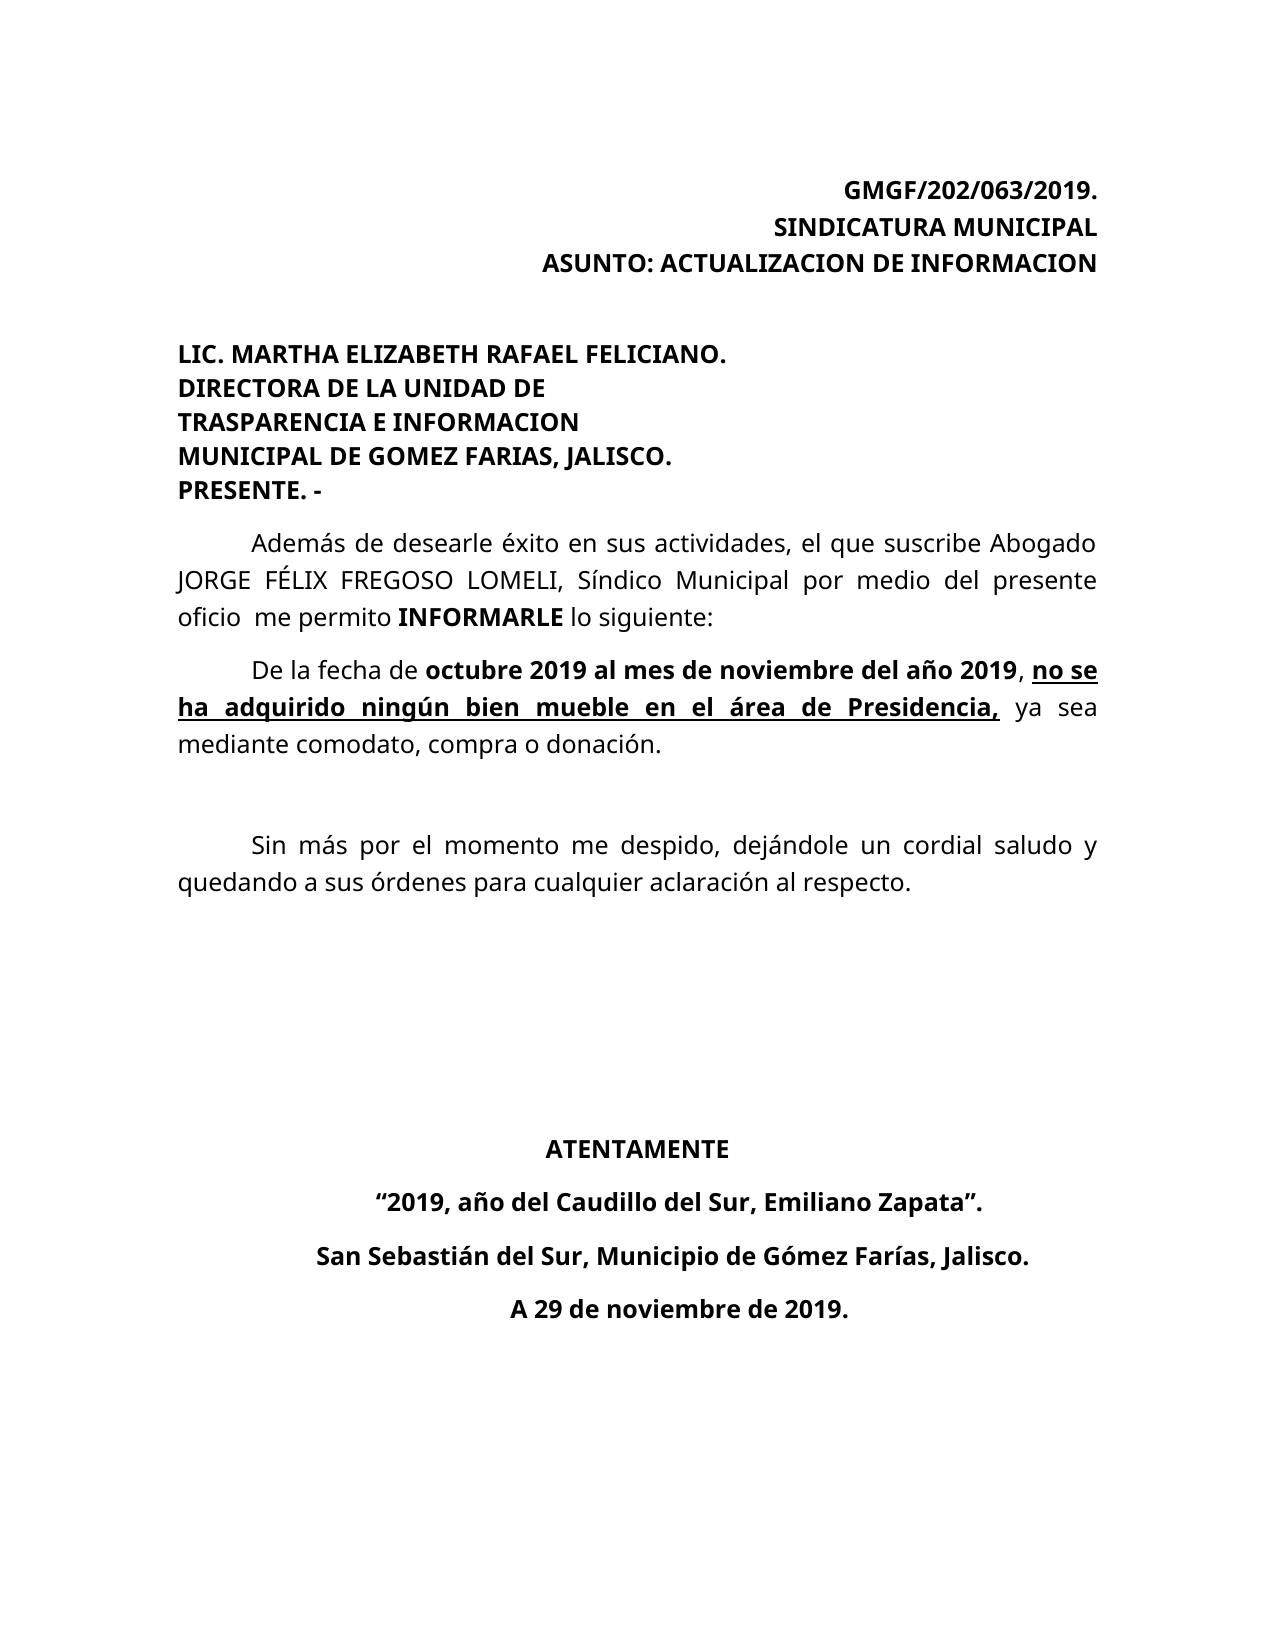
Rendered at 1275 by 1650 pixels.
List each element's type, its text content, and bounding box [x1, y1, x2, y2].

text Además de desearle éxito en sus actividades, el que suscribe Abogado JORGE FÉLIX FREGOSO LOMELI, Síndico Municipal por medio del presente oficio me permito INFORMARLE lo siguiente: [177, 526, 1098, 634]
text PRESENTE. - [177, 473, 1098, 507]
text ATENTAMENTE [177, 1131, 1098, 1165]
text A 29 de noviembre de 2019. [177, 1292, 1098, 1326]
text MUNICIPAL DE GOMEZ FARIAS, JALISCO. [177, 438, 1098, 473]
text “2019, año del Caudillo del Sur, Emiliano Zapata”. [177, 1185, 1098, 1219]
text DIRECTORA DE LA UNIDAD DE [177, 370, 1098, 404]
text San Sebastián del Sur, Municipio de Gómez Farías, Jalisco. [177, 1238, 1098, 1272]
text De la fecha de octubre 2019 al mes de noviembre del año 2019, no se ha adquirido ningún bien mueble en el área de Presidencia, ya sea mediante comodato, compra o donación. [177, 653, 1098, 761]
text GMGF/202/063/2019. SINDICATURA MUNICIPAL ASUNTO: ACTUALIZACION DE INFORMACION [177, 173, 1098, 280]
text Sin más por el momento me despido, dejándole un cordial saludo y quedando a sus órdenes para cualquier aclaración al respecto. [177, 827, 1098, 898]
text LIC. MARTHA ELIZABETH RAFAEL FELICIANO. [177, 336, 1098, 370]
text TRASPARENCIA E INFORMACION [177, 404, 1098, 438]
